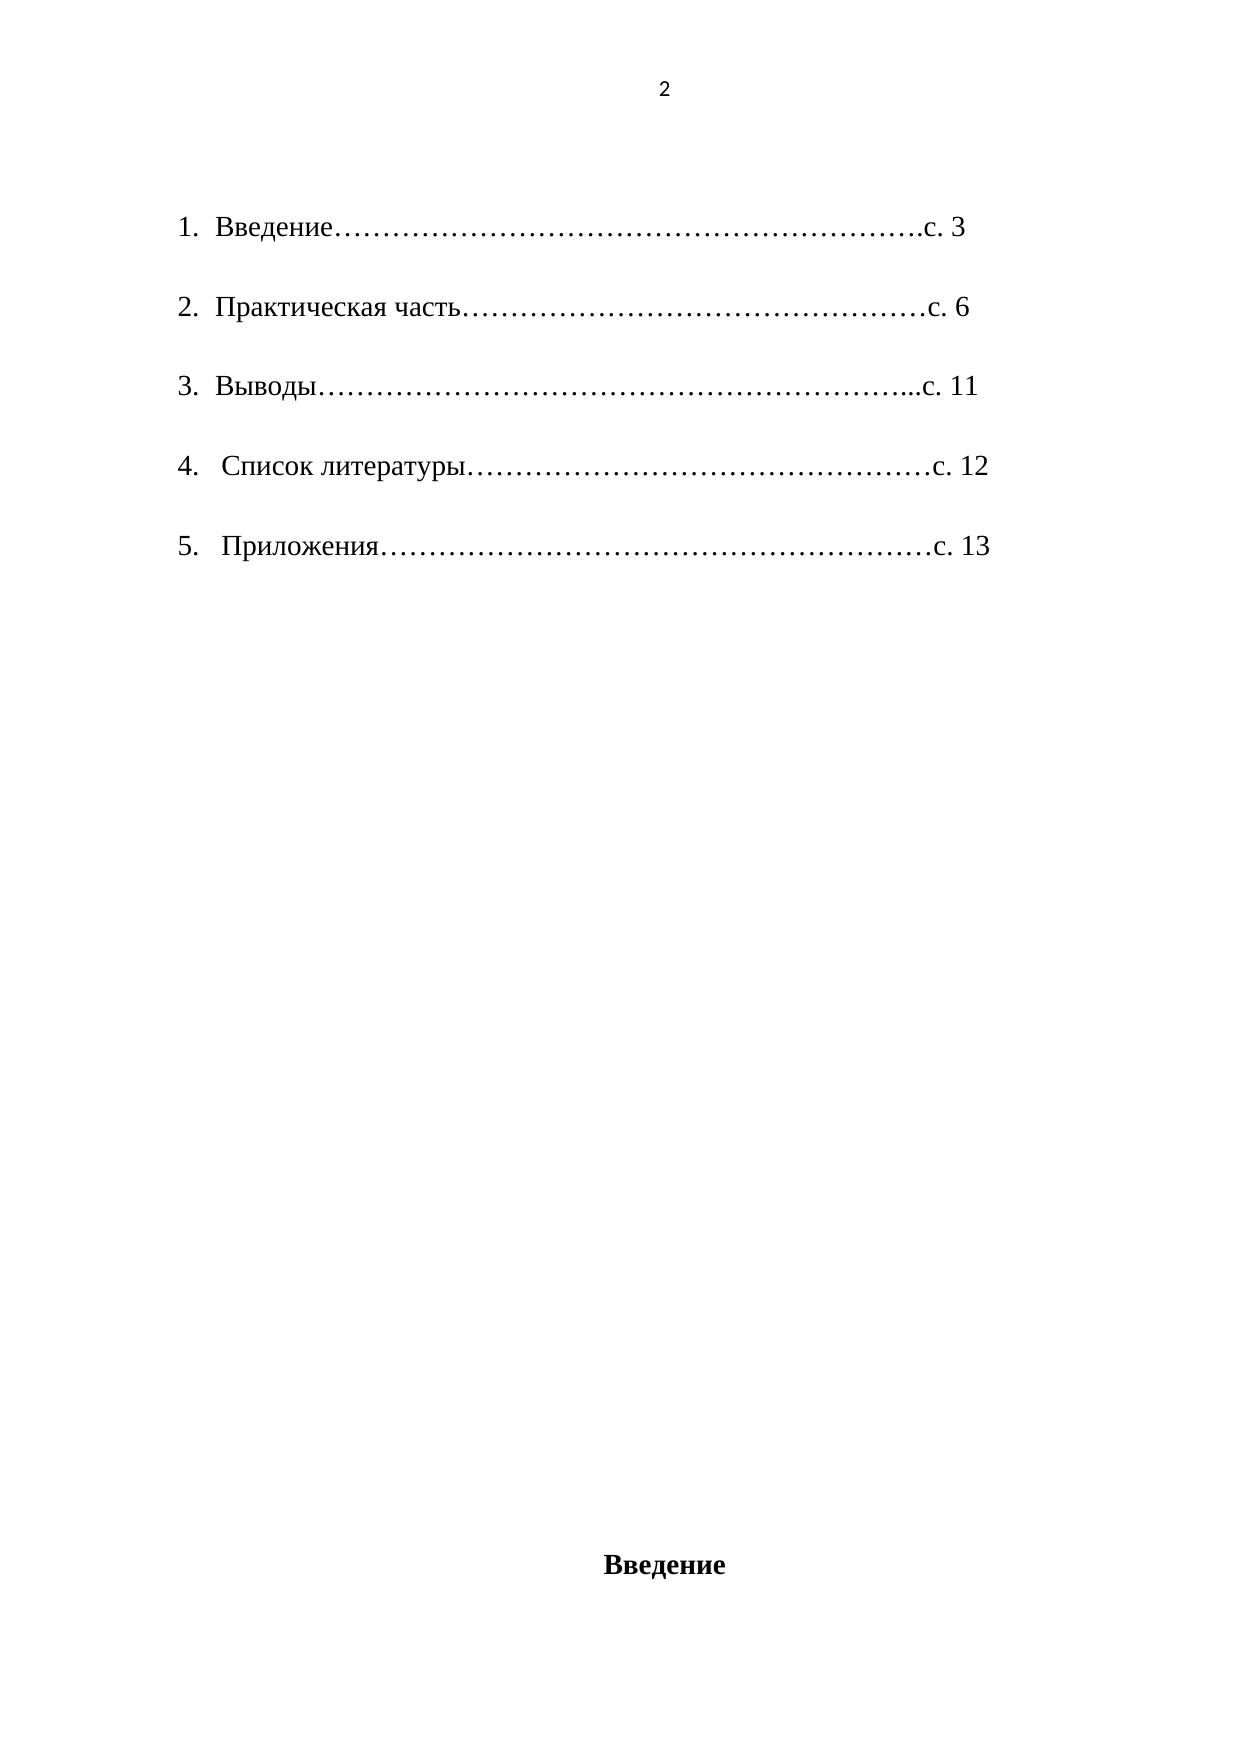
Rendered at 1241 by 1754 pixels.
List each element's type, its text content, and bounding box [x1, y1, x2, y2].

list Практическая часть…………………………………………с. 6 [177, 289, 1152, 322]
text 5. Приложения…………………………………………………с. 13 [177, 528, 1152, 561]
list Введение…………………………………………………….с. 3 [177, 209, 1152, 243]
list Выводы……………………………………………………...с. 11 [177, 368, 1152, 402]
text Введение [177, 1547, 1152, 1581]
text 4. Список литературы…………………………………………с. 12 [177, 448, 1152, 482]
